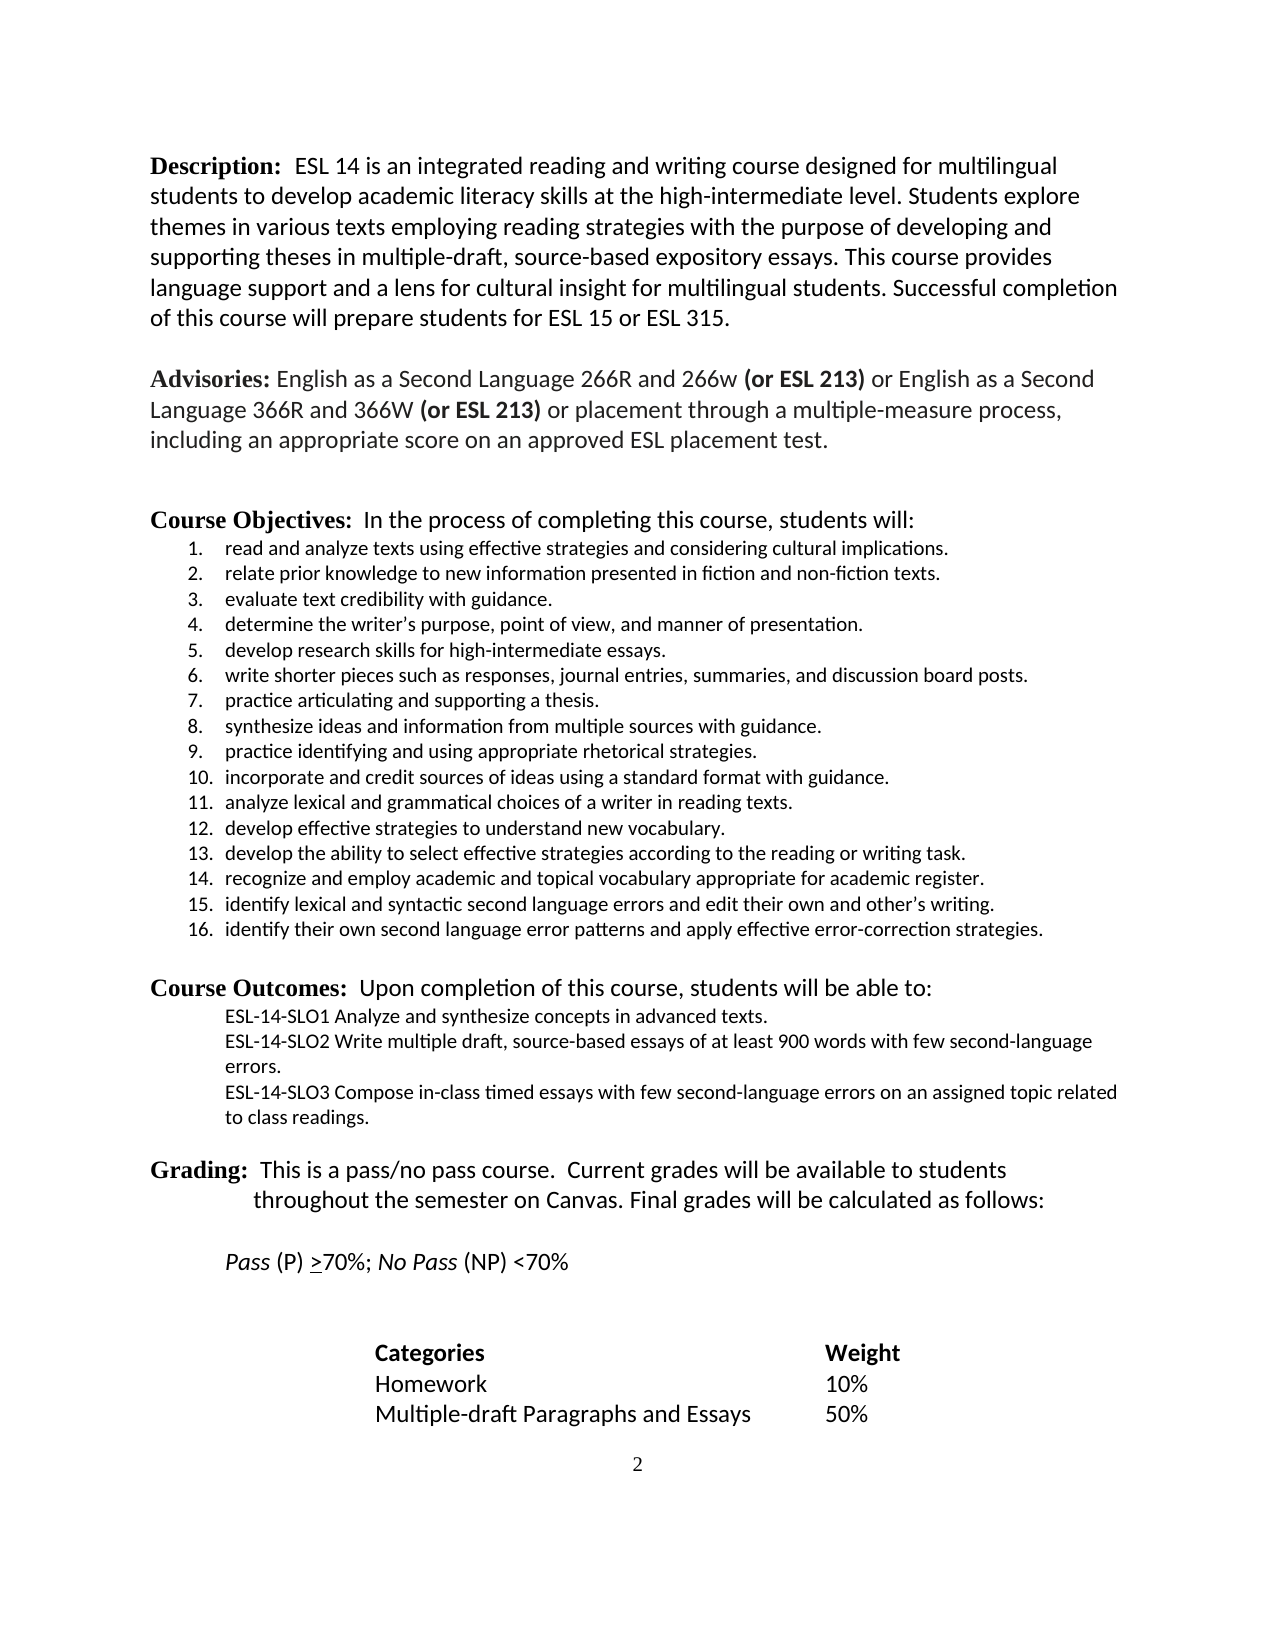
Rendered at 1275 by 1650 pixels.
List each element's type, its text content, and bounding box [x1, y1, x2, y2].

list write shorter pieces such as responses, journal entries, summaries, and discussion board posts. [187, 662, 1125, 688]
list identify lexical and syntactic second language errors and edit their own and other’s writing. [187, 891, 1125, 916]
text Homework 10% [225, 1368, 1125, 1398]
list develop research skills for high-intermediate essays. [187, 637, 1125, 662]
list relate prior knowledge to new information presented in fiction and non-fiction texts. [187, 561, 1125, 586]
text Multiple-draft Paragraphs and Essays 50% [225, 1398, 1125, 1429]
text Grading: This is a pass/no pass course. Current grades will be available to students throughout the semester on Canvas. Final grades will be calculated as follows: [150, 1154, 1125, 1215]
text Course Objectives: In the process of completing this course, students will: [150, 505, 1125, 535]
list develop the ability to select effective strategies according to the reading or writing task. [187, 840, 1125, 866]
text Pass (P) >70%; No Pass (NP) <70% [225, 1246, 1125, 1276]
list practice articulating and supporting a thesis. [187, 688, 1125, 713]
list recognize and employ academic and topical vocabulary appropriate for academic register. [187, 866, 1125, 891]
list determine the writer’s purpose, point of view, and manner of presentation. [187, 611, 1125, 637]
text Advisories: English as a Second Language 266R and 266w (or ESL 213) or English as a Second Language 366R and 366W (or ESL 213) or placement through a multiple-measure process, including an appropriate score on an approved ESL placement test. [150, 364, 1125, 479]
list incorporate and credit sources of ideas using a standard format with guidance. [187, 764, 1125, 789]
text ESL-14-SLO3 Compose in-class timed essays with few second-language errors on an assigned topic related to class readings. [225, 1079, 1125, 1130]
list identify their own second language error patterns and apply effective error-correction strategies. [187, 916, 1125, 942]
list synthesize ideas and information from multiple sources with guidance. [187, 713, 1125, 738]
list develop effective strategies to understand new vocabulary. [187, 815, 1125, 840]
list read and analyze texts using effective strategies and considering cultural implications. [187, 535, 1125, 561]
text Description: ESL 14 is an integrated reading and writing course designed for multilingual students to develop academic literacy skills at the high-intermediate level. Students explore themes in various texts employing reading strategies with the purpose of developing and supporting theses in multiple-draft, source-based expository essays. This course provides language support and a lens for cultural insight for multilingual students. Successful completion of this course will prepare students for ESL 15 or ESL 315. [150, 150, 1125, 333]
text Course Outcomes: Upon completion of this course, students will be able to: [150, 942, 1125, 1003]
list evaluate text credibility with guidance. [187, 586, 1125, 611]
text Categories Weight [225, 1337, 1125, 1368]
text ESL-14-SLO1 Analyze and synthesize concepts in advanced texts. [150, 1003, 1125, 1028]
list analyze lexical and grammatical choices of a writer in reading texts. [187, 789, 1125, 815]
text ESL-14-SLO2 Write multiple draft, source-based essays of at least 900 words with few second-language errors. [225, 1028, 1125, 1079]
list practice identifying and using appropriate rhetorical strategies. [187, 738, 1125, 764]
